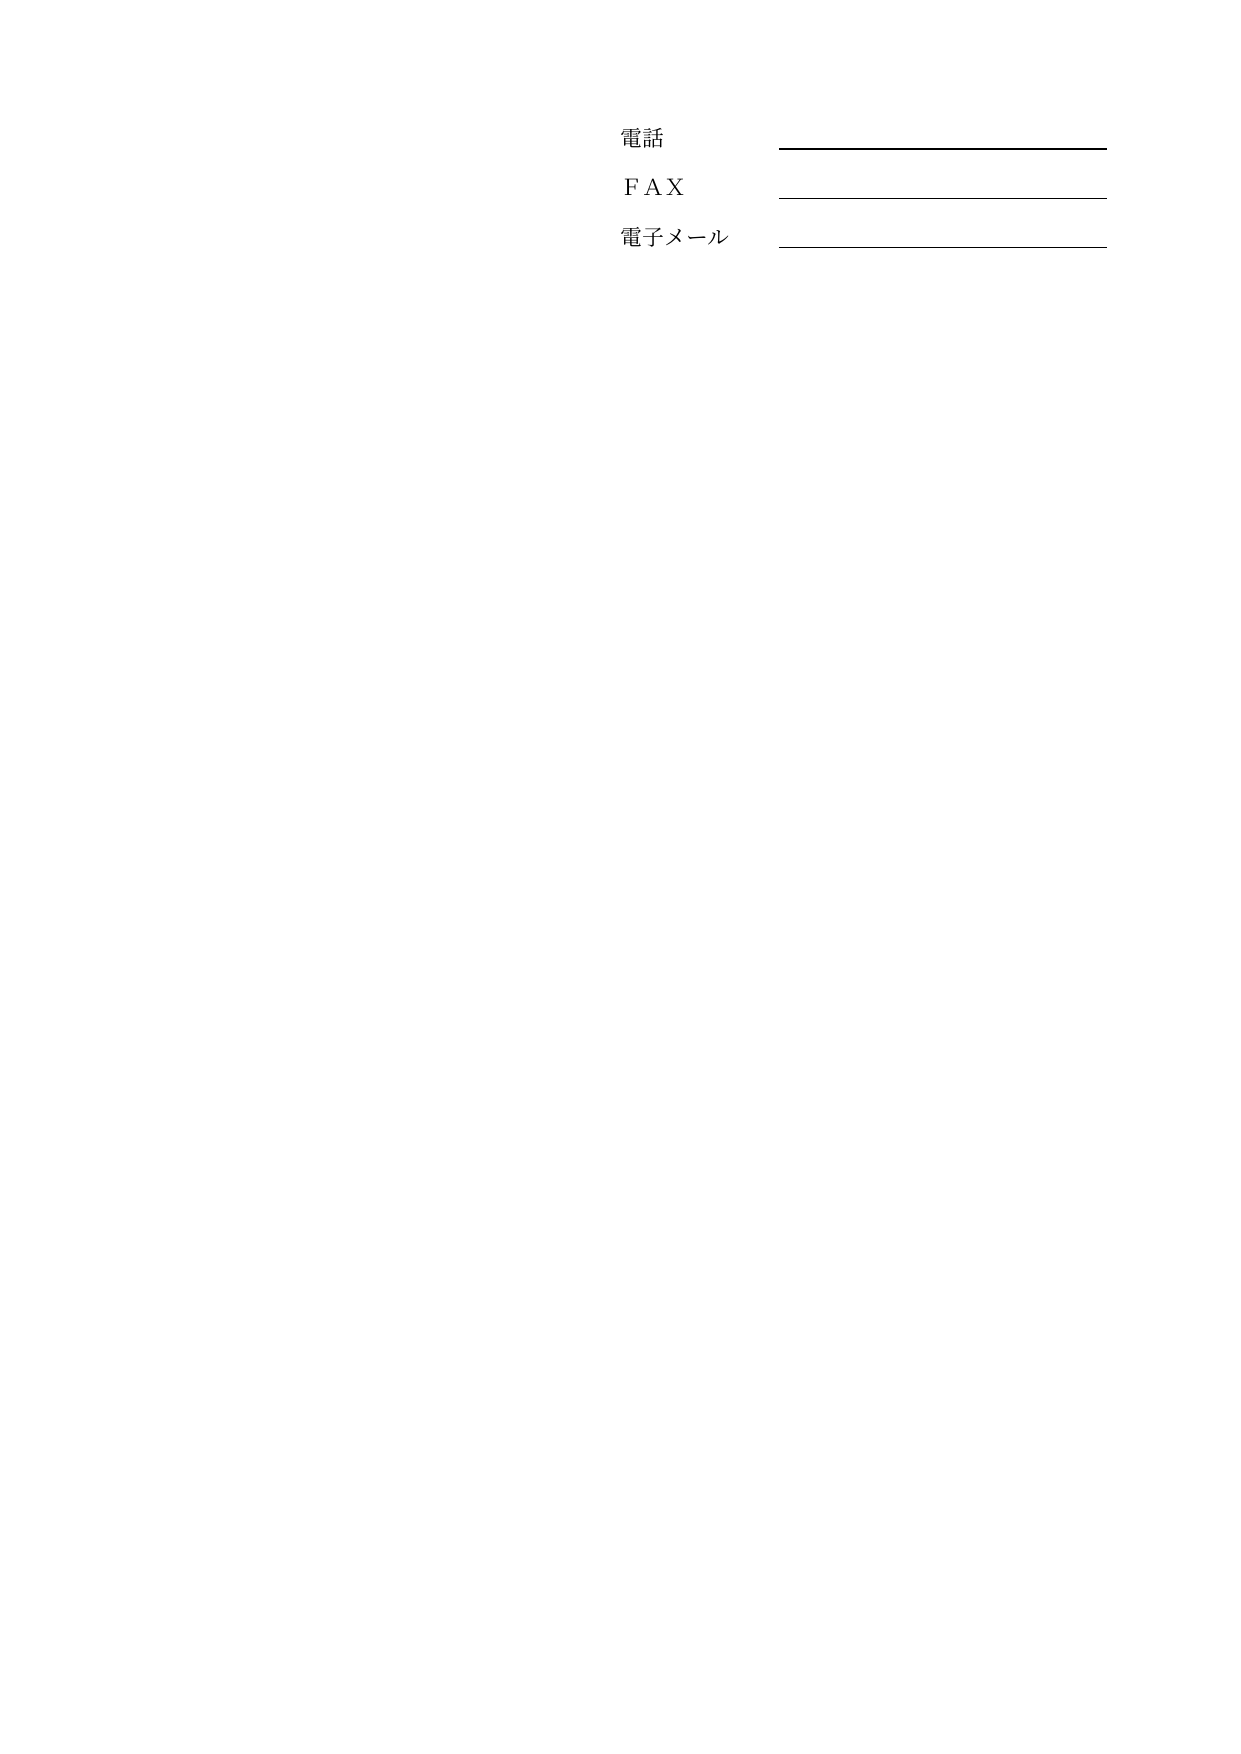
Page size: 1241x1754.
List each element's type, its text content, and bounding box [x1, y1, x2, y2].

text 電子メール [118, 219, 1122, 252]
text ＦＡＸ [118, 169, 1122, 203]
text 電話 [118, 120, 1122, 154]
